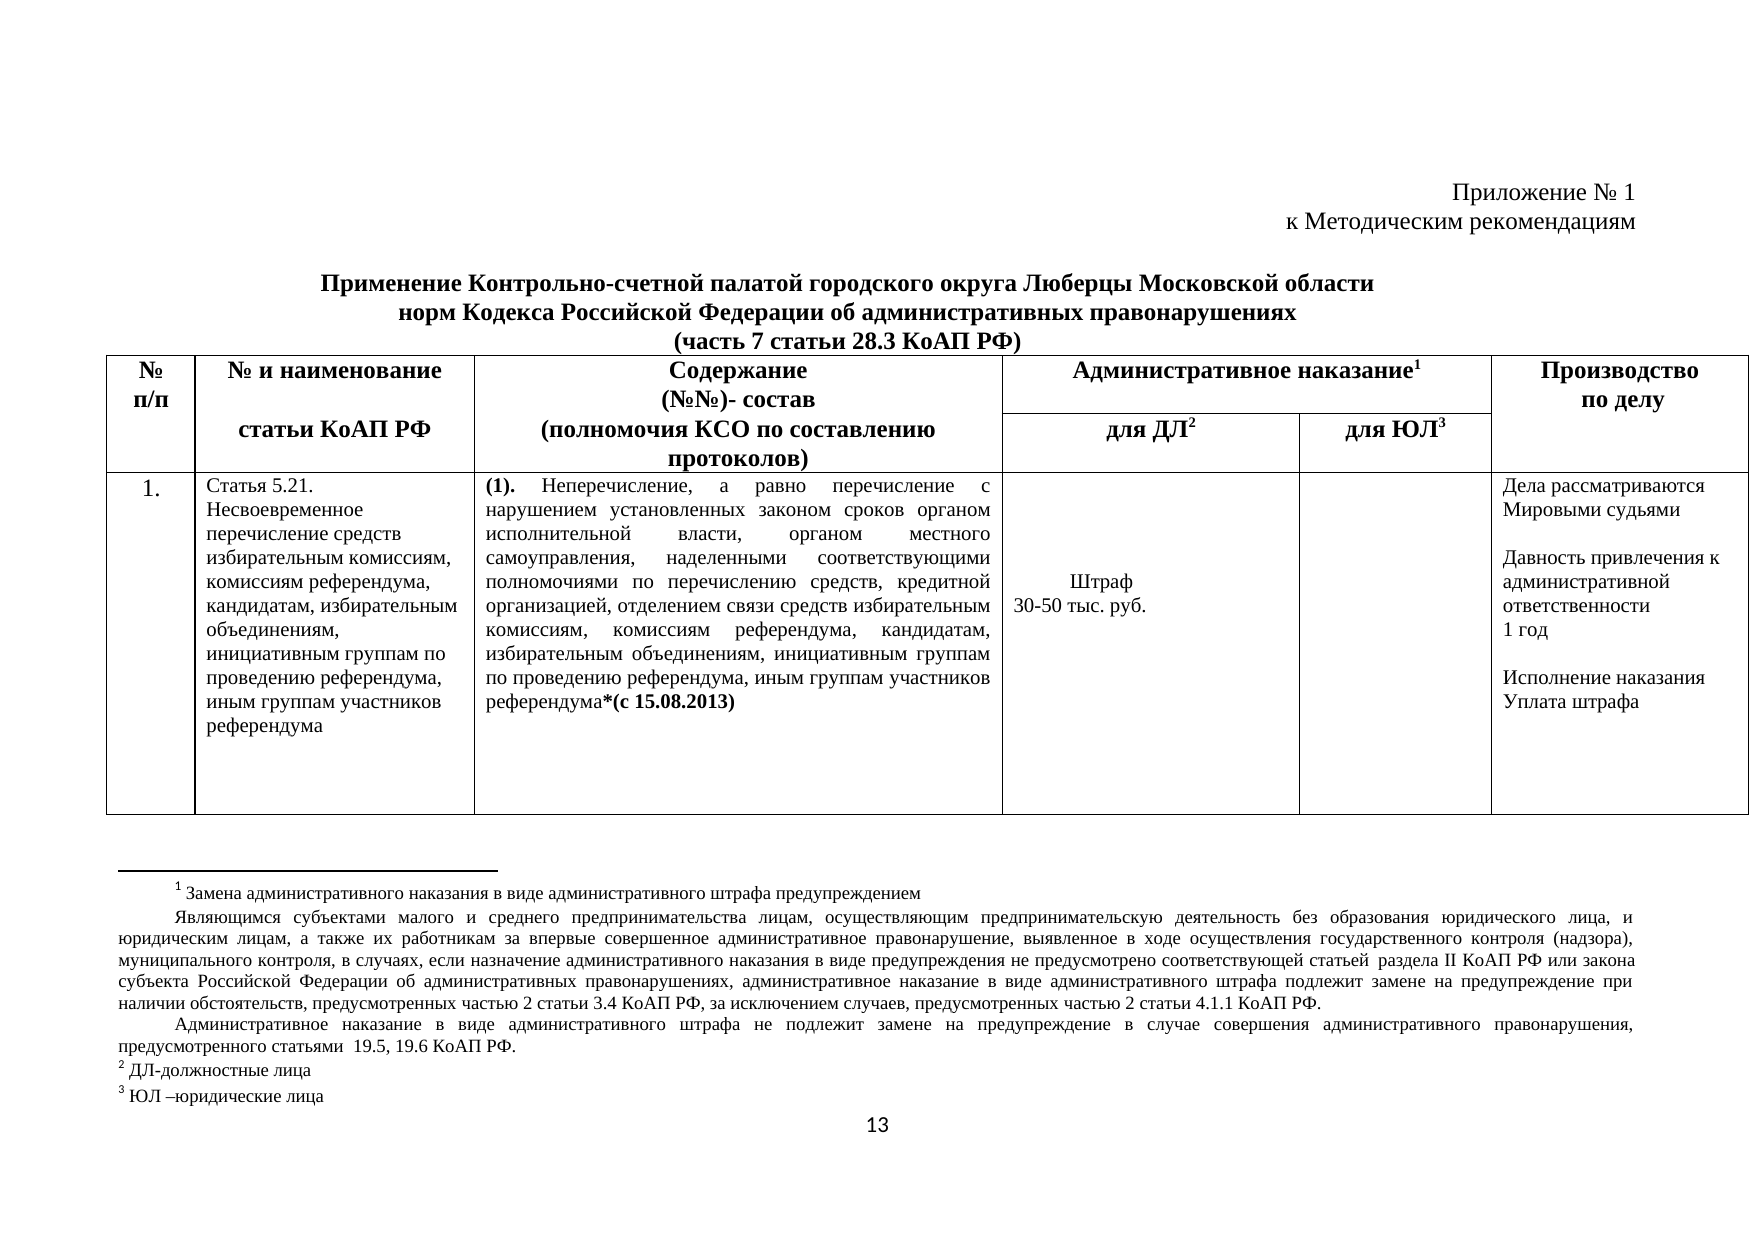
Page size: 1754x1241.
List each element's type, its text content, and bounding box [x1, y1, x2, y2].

table_cell (полномочия КСО по составлению протоколов) [475, 413, 1002, 472]
table_header № п/п [107, 356, 194, 413]
table_cell 1. [107, 473, 194, 814]
text (часть 7 статьи 28.3 КоАП РФ) [59, 326, 1636, 354]
table_header Содержание (№№)- состав [475, 356, 1002, 413]
table_cell для ДЛ [1003, 414, 1299, 472]
table_cell [1492, 413, 1748, 472]
table_cell для ЮЛ [1300, 414, 1491, 472]
table_cell статьи КоАП РФ [196, 413, 474, 472]
table_cell [1300, 473, 1491, 814]
text норм Кодекса Российской Федерации об административных правонарушениях [59, 297, 1636, 326]
table_header № и наименование [196, 356, 474, 413]
text к Методическим рекомендациям [59, 206, 1636, 235]
table_header Административное наказание [1003, 356, 1491, 413]
text Применение Контрольно-счетной палатой городского округа Люберцы Московской области [59, 268, 1636, 297]
table_cell Дела рассматриваются Мировыми судьями Давность привлечения к административной ответственности 1 год Исполнение наказания Уплата штрафа [1492, 473, 1748, 814]
table_cell Статья 5.21. Несвоевременное перечисление средств избирательным комиссиям, комиссиям референдума, кандидатам, избирательным объединениям, инициативным группам по проведению референдума, иным группам участников референдума [196, 473, 474, 814]
table_cell [107, 413, 194, 472]
table_cell (1). Неперечисление, а равно перечисление с нарушением установленных законом сроков органом исполнительной власти, органом местного самоуправления, наделенными соответствующими полномочиями по перечислению средств, кредитной организацией, отделением связи средств избирательным комиссиям, комиссиям референдума, кандидатам, избирательным объединениям, инициативным группам по проведению референдума, иным группам участников референдума*(с 15.08.2013) [475, 473, 1002, 814]
text Приложение № 1 [59, 177, 1636, 206]
table_header Производство по делу [1492, 356, 1748, 413]
table_cell Штраф 30-50 тыс. руб. [1003, 473, 1299, 814]
